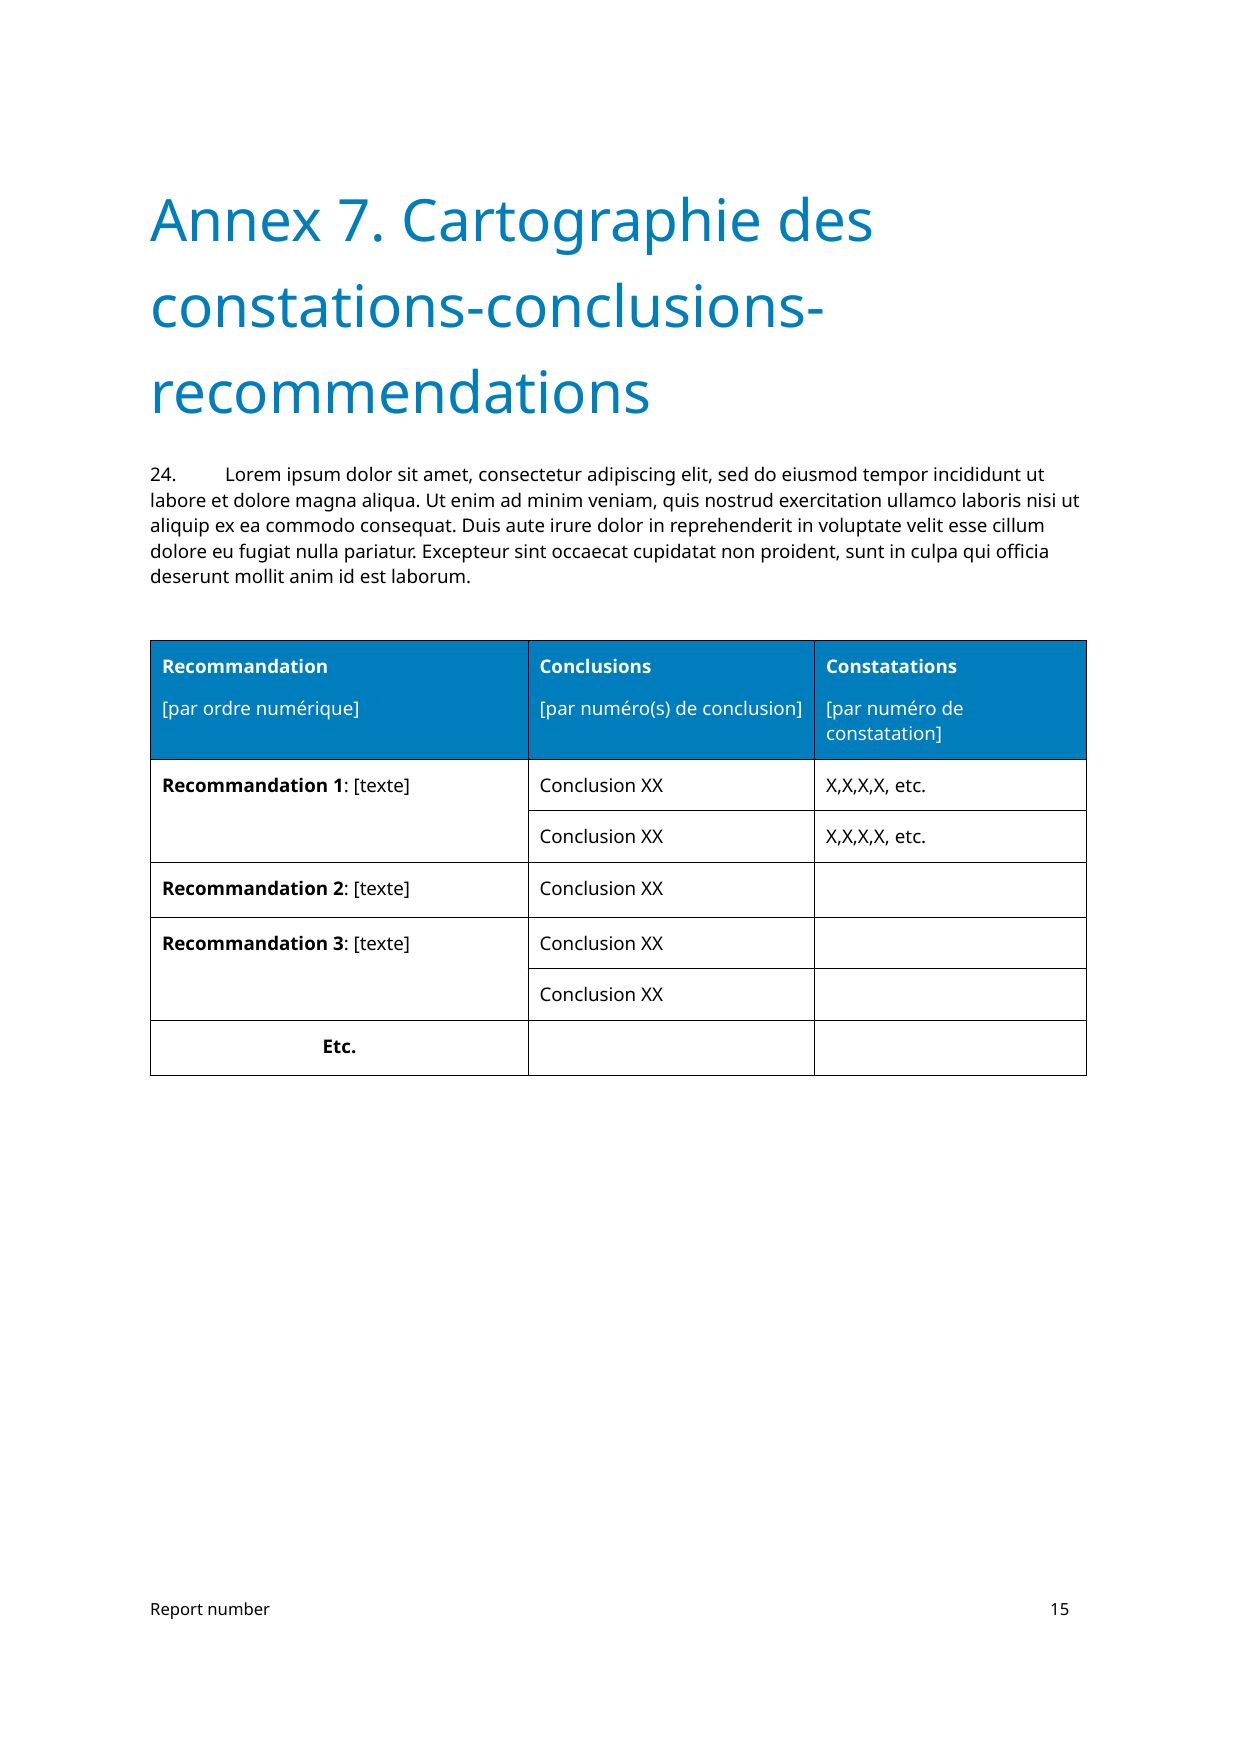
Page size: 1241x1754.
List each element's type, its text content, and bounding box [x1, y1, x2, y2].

table_cell [815, 918, 1086, 968]
table_cell Recommandation 2: [texte] [151, 863, 528, 917]
table_cell [815, 1021, 1086, 1074]
table_cell X,X,X,X, etc. [815, 760, 1086, 810]
table_cell Conclusion XX [529, 918, 814, 968]
table_header Constatations [par numéro de constatation] [815, 641, 1086, 759]
table_header Conclusions [par numéro(s) de conclusion] [529, 641, 814, 759]
table_cell Conclusion XX [529, 863, 814, 917]
table_header Recommandation [par ordre numérique] [151, 641, 528, 759]
table_cell Conclusion XX [529, 811, 814, 862]
table_cell Conclusion XX [529, 760, 814, 810]
table_cell Conclusion XX [529, 969, 814, 1020]
text Lorem ipsum dolor sit amet, consectetur adipiscing elit, sed do eiusmod tempor incididunt ut labore et dolore magna aliqua. Ut enim ad minim veniam, quis nostrud exercitation ullamco laboris nisi ut aliquip ex ea commodo consequat. Duis aute irure dolor in reprehenderit in voluptate velit esse cillum dolore eu fugiat nulla pariatur. Excepteur sint occaecat cupidatat non proident, sunt in culpa qui officia deserunt mollit anim id est laborum. [150, 462, 1090, 589]
table_cell Recommandation 3: [texte] [151, 918, 528, 1020]
table_cell Recommandation 1: [texte] [151, 760, 528, 862]
table_cell X,X,X,X, etc. [815, 811, 1086, 862]
table_cell Etc. [151, 1021, 528, 1074]
table_cell [815, 863, 1086, 917]
table_cell [815, 969, 1086, 1020]
subtitle Annex 7. Cartographie des constations-conclusions-recommendations [150, 179, 1090, 430]
table_cell [529, 1021, 814, 1074]
